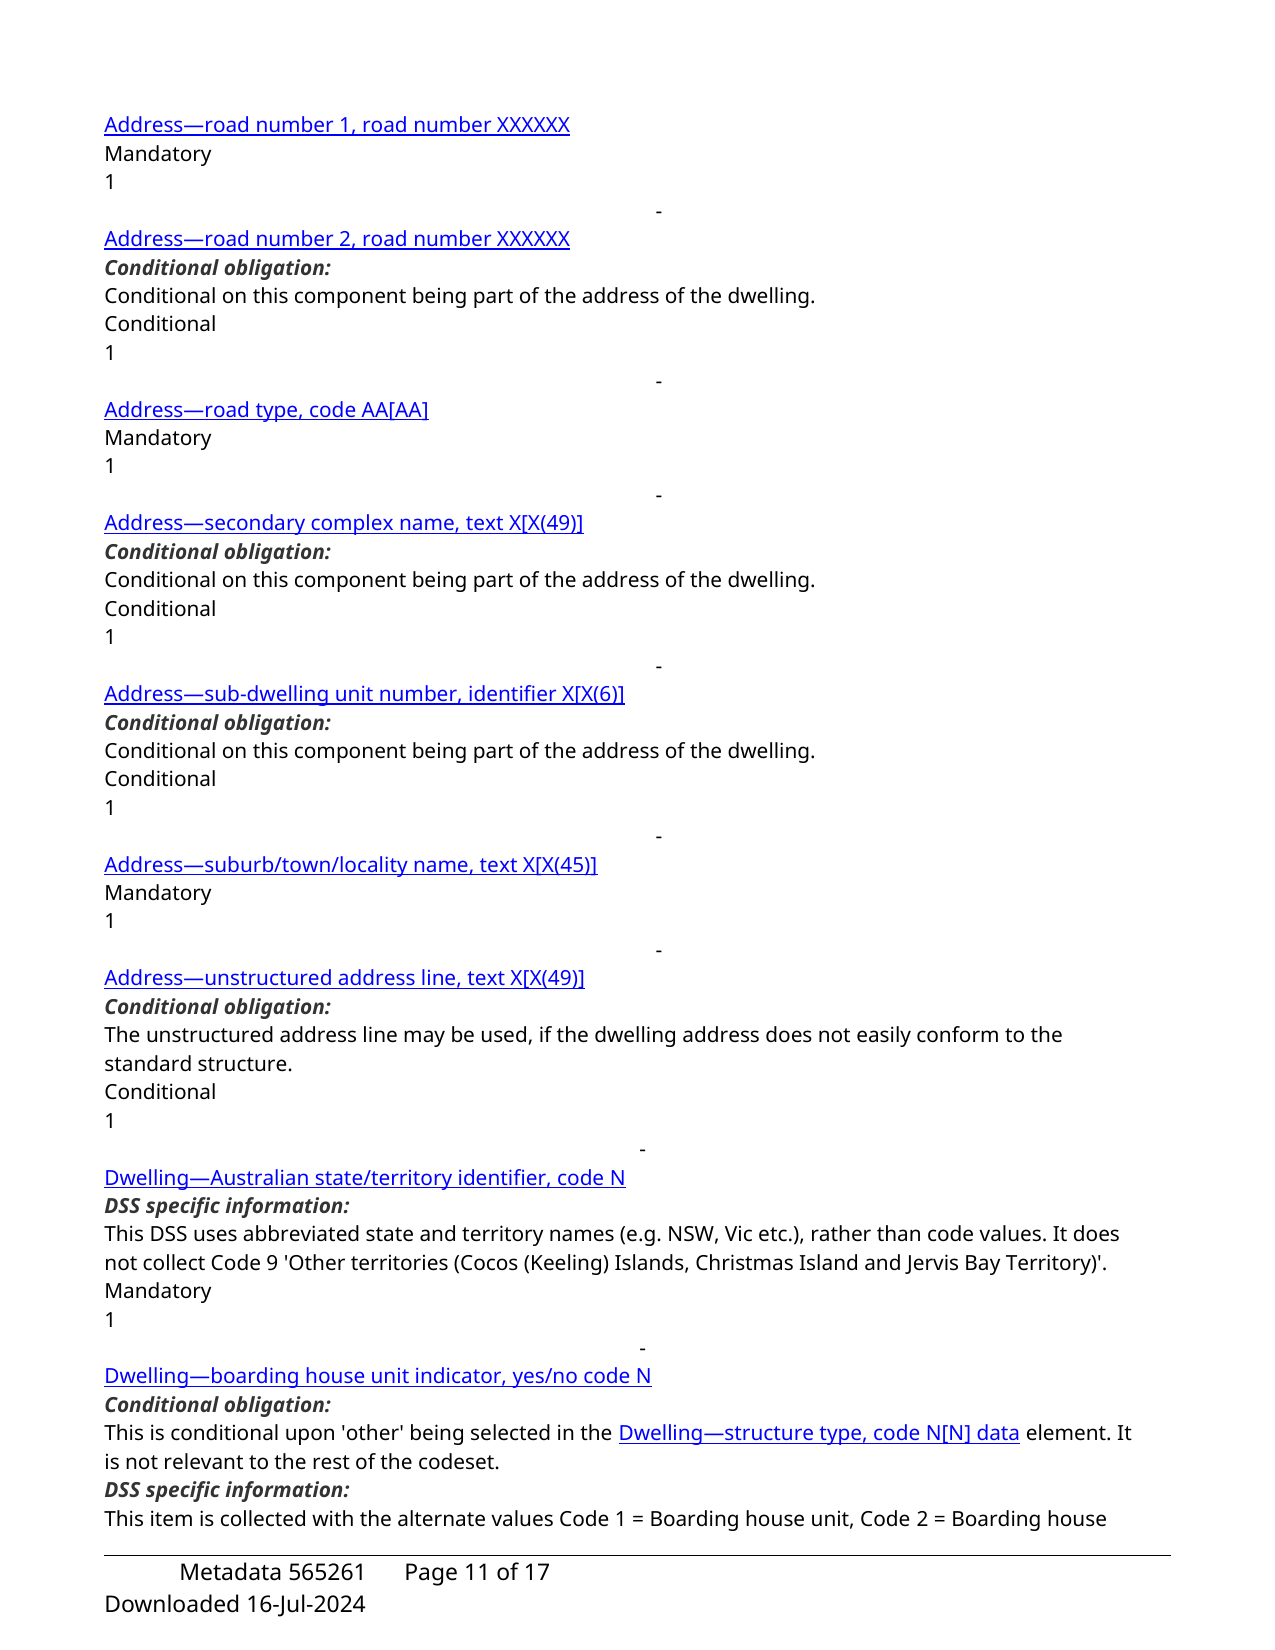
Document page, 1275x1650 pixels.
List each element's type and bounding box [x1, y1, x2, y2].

table_cell [93, 110, 1159, 1532]
